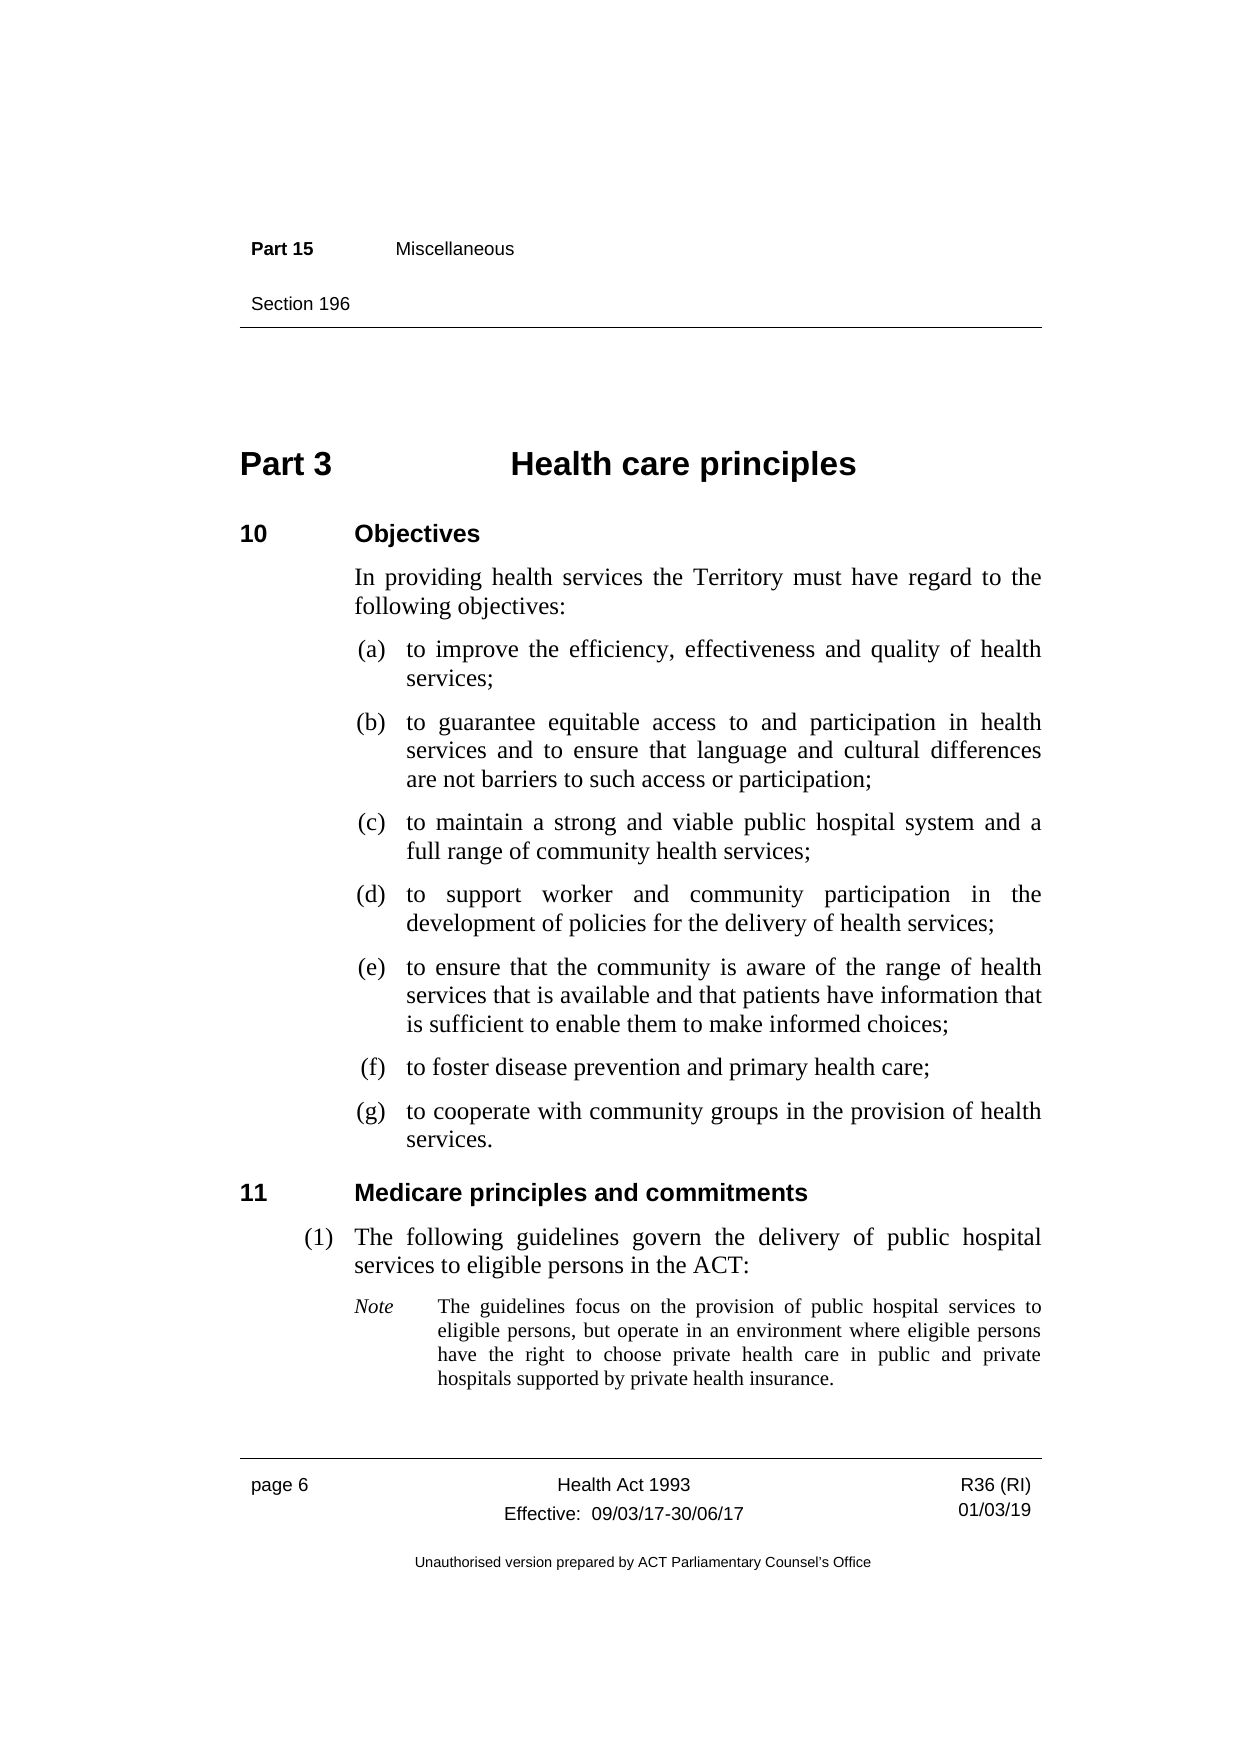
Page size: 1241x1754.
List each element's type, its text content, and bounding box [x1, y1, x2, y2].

text (g) to cooperate with community groups in the provision of health services. [239, 1096, 1042, 1153]
text (b) to guarantee equitable access to and participation in health services and to ensure that language and cultural differences are not barriers to such access or participation; [239, 707, 1042, 793]
text (c) to maintain a strong and viable public hospital system and a full range of community health services; [239, 807, 1042, 865]
text In providing health services the Territory must have regard to the following objectives: [354, 562, 1042, 620]
text (a) to improve the efficiency, effectiveness and quality of health services; [239, 634, 1042, 692]
text Part 3 Health care principles [239, 444, 1042, 482]
text 10 Objectives [239, 519, 1042, 548]
text (1) The following guidelines govern the delivery of public hospital services to eligible persons in the ACT: [239, 1222, 1042, 1279]
text 11 Medicare principles and commitments [239, 1178, 1042, 1207]
text (d) to support worker and community participation in the development of policies for the delivery of health services; [239, 879, 1042, 937]
text Note The guidelines focus on the provision of public hospital services to eligible persons, but operate in an environment where eligible persons have the right to choose private health care in public and private hospitals supported by private health insurance. [354, 1294, 1042, 1390]
text (e) to ensure that the community is aware of the range of health services that is available and that patients have information that is sufficient to enable them to make informed choices; [239, 952, 1042, 1038]
text (f) to foster disease prevention and primary health care; [239, 1052, 1042, 1081]
